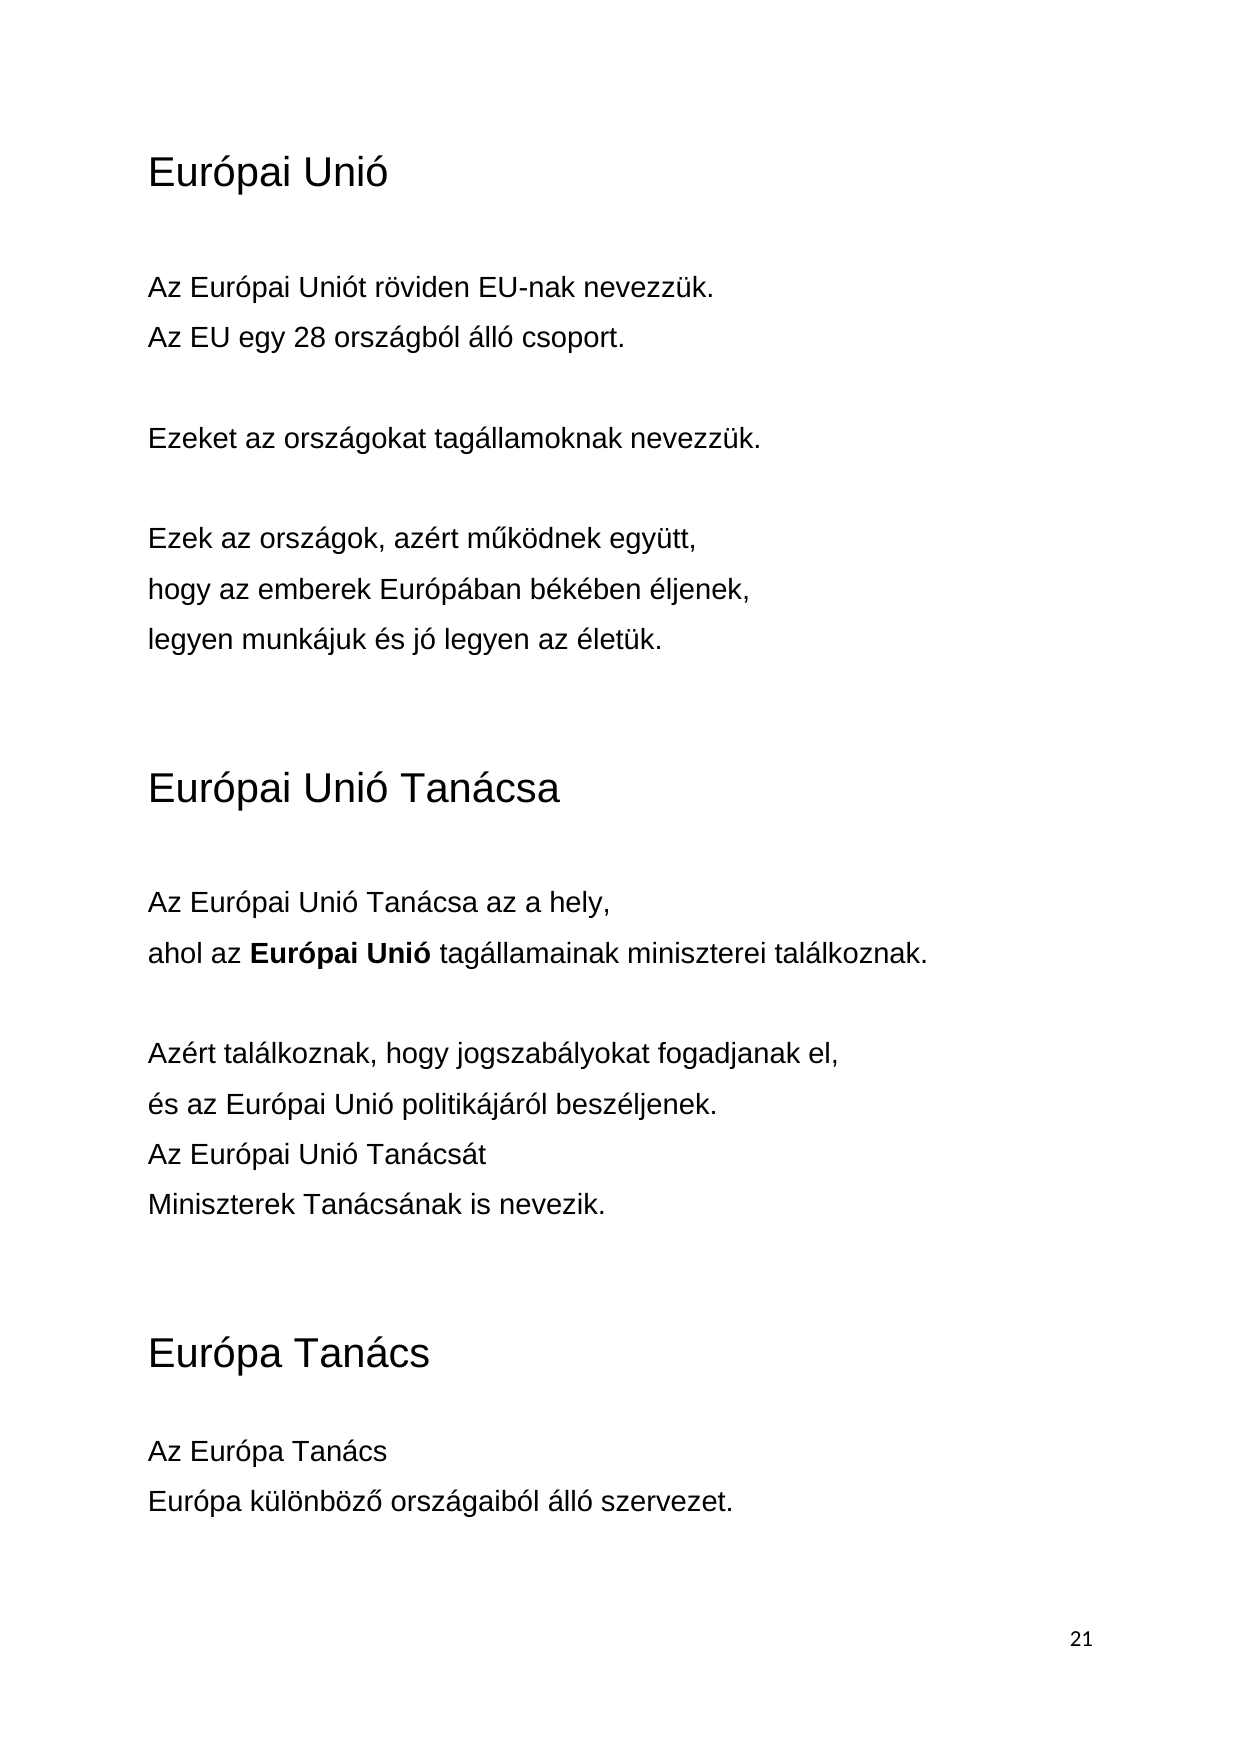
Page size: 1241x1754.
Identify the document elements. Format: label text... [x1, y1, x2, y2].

text Ezek az országok, azért működnek együtt, [148, 521, 1093, 555]
text és az Európai Unió politikájáról beszéljenek. [148, 1087, 1093, 1120]
text Azért találkoznak, hogy jogszabályokat fogadjanak el, [148, 1036, 1093, 1070]
text Az Európai Uniót röviden EU-nak nevezzük. [148, 219, 1093, 303]
text Ezeket az országokat tagállamoknak nevezzük. [148, 421, 1093, 454]
text Európai Unió Tanácsa [148, 763, 1093, 811]
text Az EU egy 28 országból álló csoport. [148, 320, 1093, 354]
text hogy az emberek Európában békében éljenek, [148, 572, 1093, 605]
text Európai Unió [148, 148, 1093, 196]
text legyen munkájuk és jó legyen az életük. [148, 622, 1093, 699]
text Európa különböző országaiból álló szervezet. [148, 1484, 1093, 1518]
text Az Európai Unió Tanácsa az a hely, ahol az Európai Unió tagállamainak miniszterei találkoznak. [148, 886, 1093, 969]
text Az Európai Unió Tanácsát [148, 1137, 1093, 1171]
text Miniszterek Tanácsának is nevezik. [148, 1187, 1093, 1264]
text Európa Tanács [148, 1329, 1093, 1420]
text Az Európa Tanács [148, 1434, 1093, 1468]
